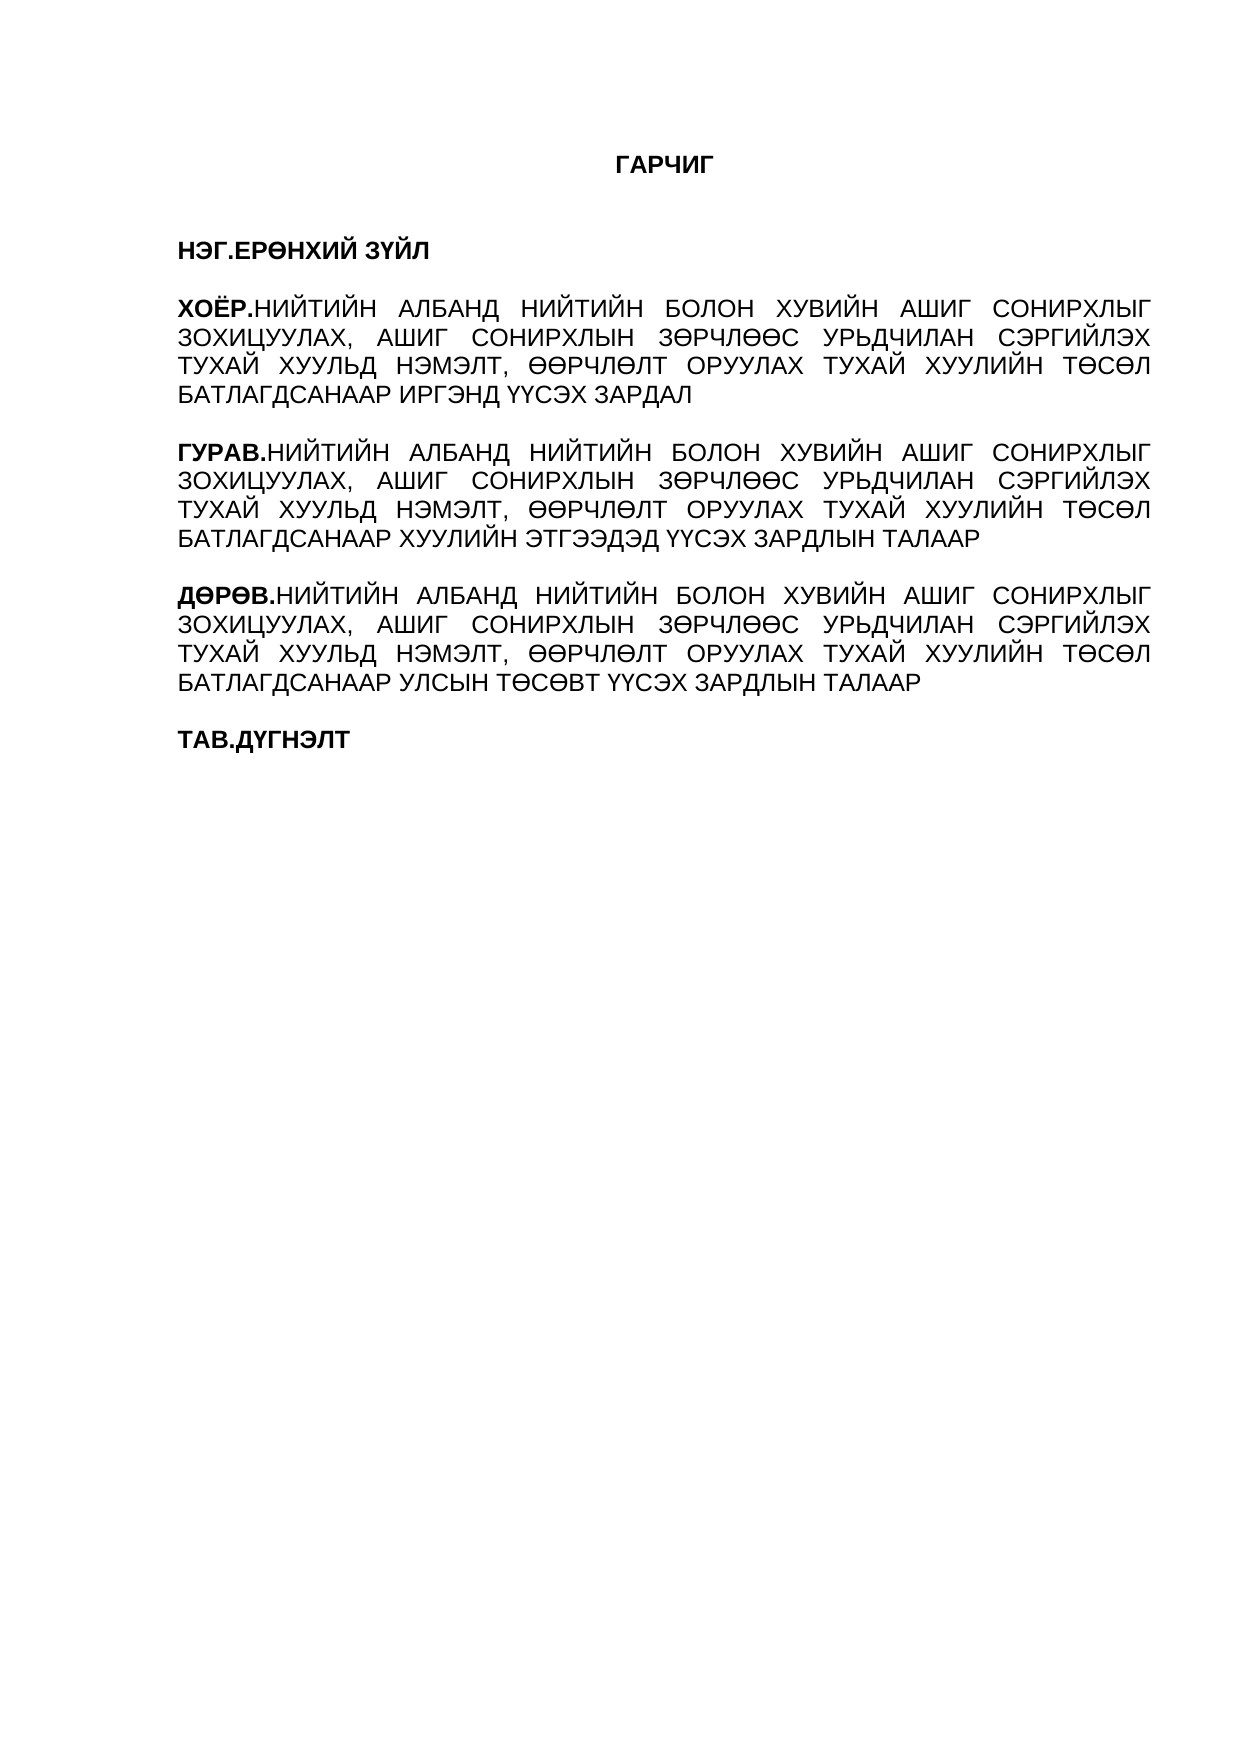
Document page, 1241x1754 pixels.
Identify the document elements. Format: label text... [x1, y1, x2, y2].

text ХОЁР.НИЙТИЙН АЛБАНД НИЙТИЙН БОЛОН ХУВИЙН АШИГ СОНИРХЛЫГ ЗОХИЦУУЛАХ, АШИГ СОНИРХЛЫН ЗӨРЧЛӨӨС УРЬДЧИЛАН СЭРГИЙЛЭХ ТУХАЙ ХУУЛЬД НЭМЭЛТ, ӨӨРЧЛӨЛТ ОРУУЛАХ ТУХАЙ ХУУЛИЙН ТӨСӨЛ БАТЛАГДСАНААР ИРГЭНД ҮҮСЭХ ЗАРДАЛ [177, 294, 1152, 409]
text ГУРАВ.НИЙТИЙН АЛБАНД НИЙТИЙН БОЛОН ХУВИЙН АШИГ СОНИРХЛЫГ ЗОХИЦУУЛАХ, АШИГ СОНИРХЛЫН ЗӨРЧЛӨӨС УРЬДЧИЛАН СЭРГИЙЛЭХ ТУХАЙ ХУУЛЬД НЭМЭЛТ, ӨӨРЧЛӨЛТ ОРУУЛАХ ТУХАЙ ХУУЛИЙН ТӨСӨЛ БАТЛАГДСАНААР ХУУЛИЙН ЭТГЭЭДЭД ҮҮСЭХ ЗАРДЛЫН ТАЛААР [177, 437, 1152, 552]
text ДӨРӨВ.НИЙТИЙН АЛБАНД НИЙТИЙН БОЛОН ХУВИЙН АШИГ СОНИРХЛЫГ ЗОХИЦУУЛАХ, АШИГ СОНИРХЛЫН ЗӨРЧЛӨӨС УРЬДЧИЛАН СЭРГИЙЛЭХ ТУХАЙ ХУУЛЬД НЭМЭЛТ, ӨӨРЧЛӨЛТ ОРУУЛАХ ТУХАЙ ХУУЛИЙН ТӨСӨЛ БАТЛАГДСАНААР УЛСЫН ТӨСӨВТ ҮҮСЭХ ЗАРДЛЫН ТАЛААР [177, 581, 1152, 696]
text ГАРЧИГ [177, 150, 1152, 179]
text НЭГ.ЕРӨНХИЙ ЗҮЙЛ [177, 236, 1152, 265]
text ТАВ.ДҮГНЭЛТ [177, 725, 1152, 754]
